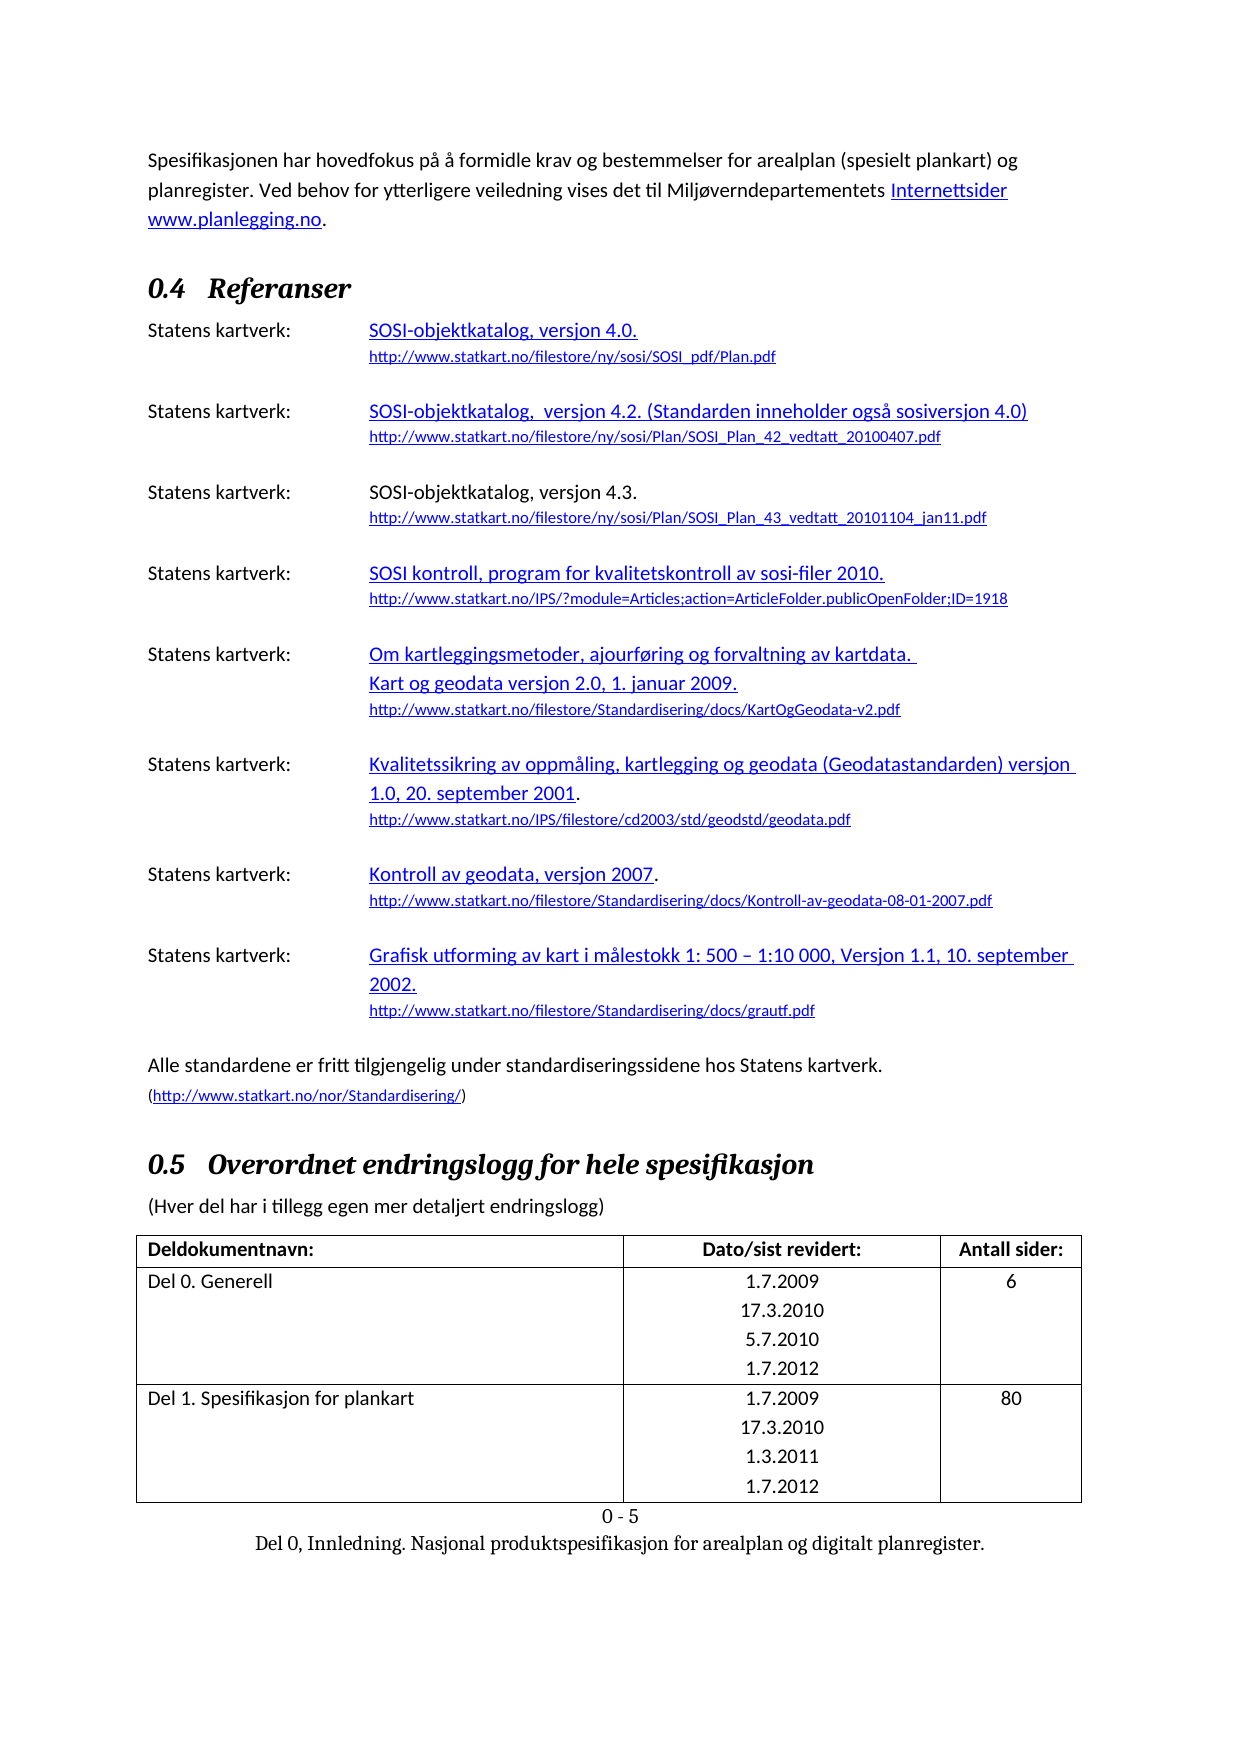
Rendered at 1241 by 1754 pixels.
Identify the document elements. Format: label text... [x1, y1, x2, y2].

table_cell Del 0. Generell [137, 1268, 623, 1384]
text (Hver del har i tillegg egen mer detaljert endringslogg) [148, 1193, 1093, 1218]
table_cell 6 [941, 1268, 1081, 1384]
text Statens kartverk: Om kartleggingsmetoder, ajourføring og forvaltning av kartdata. Kart og geodata versjon 2.0, 1. januar 2009. http://www.statkart.no/filestore/Standardisering/docs/KartOgGeodata-v2.pdf [148, 641, 1093, 719]
table_cell 1.7.2009 17.3.2010 5.7.2010 1.7.2012 [624, 1268, 940, 1384]
text Statens kartverk: SOSI-objektkatalog, versjon 4.3. http://www.statkart.no/filestore/ny/sosi/Plan/SOSI_Plan_43_vedtatt_20101104_jan11.pdf [148, 479, 1093, 528]
text Statens kartverk: Kontroll av geodata, versjon 2007. http://www.statkart.no/filestore/Standardisering/docs/Kontroll-av-geodata-08-01-2007.pdf [148, 861, 1093, 910]
text Statens kartverk: Grafisk utforming av kart i målestokk 1: 500 – 1:10 000, Versjon 1.1, 10. september 2002. http://www.statkart.no/filestore/Standardisering/docs/grautf.pdf [148, 942, 1093, 1020]
subtitle Overordnet endringslogg for hele spesifikasjon [148, 1148, 1093, 1182]
text Statens kartverk: SOSI kontroll, program for kvalitetskontroll av sosi-filer 2010. http://www.statkart.no/IPS/?module=Articles;action=ArticleFolder.publicOpenFolder;ID=1918 [148, 560, 1093, 609]
text Alle standardene er fritt tilgjengelig under standardiseringssidene hos Statens kartverk. (http://www.statkart.no/nor/Standardisering/) [148, 1052, 1093, 1107]
table_header Antall sider: [941, 1236, 1081, 1267]
table_cell 80 [941, 1385, 1081, 1502]
table_header Deldokumentnavn: [137, 1236, 623, 1267]
table_cell 1.7.2009 17.3.2010 1.3.2011 1.7.2012 [624, 1385, 940, 1502]
text Spesifikasjonen har hovedfokus på å formidle krav og bestemmelser for arealplan (spesielt plankart) og planregister. Ved behov for ytterligere veiledning vises det til Miljøverndepartementets Internettsider www.planlegging.no. [148, 148, 1093, 231]
table_header Dato/sist revidert: [624, 1236, 940, 1267]
text Statens kartverk: SOSI-objektkatalog, versjon 4.2. (Standarden inneholder også sosiversjon 4.0) http://www.statkart.no/filestore/ny/sosi/Plan/SOSI_Plan_42_vedtatt_20100407.pdf [148, 398, 1093, 447]
text Statens kartverk: Kvalitetssikring av oppmåling, kartlegging og geodata (Geodatastandarden) versjon 1.0, 20. september 2001. http://www.statkart.no/IPS/filestore/cd2003/std/geodstd/geodata.pdf [148, 751, 1093, 829]
table_cell Del 1. Spesifikasjon for plankart [137, 1385, 623, 1502]
subtitle Referanser [148, 273, 1093, 306]
text Statens kartverk: SOSI-objektkatalog, versjon 4.0. http://www.statkart.no/filestore/ny/sosi/SOSI_pdf/Plan.pdf [148, 317, 1093, 366]
